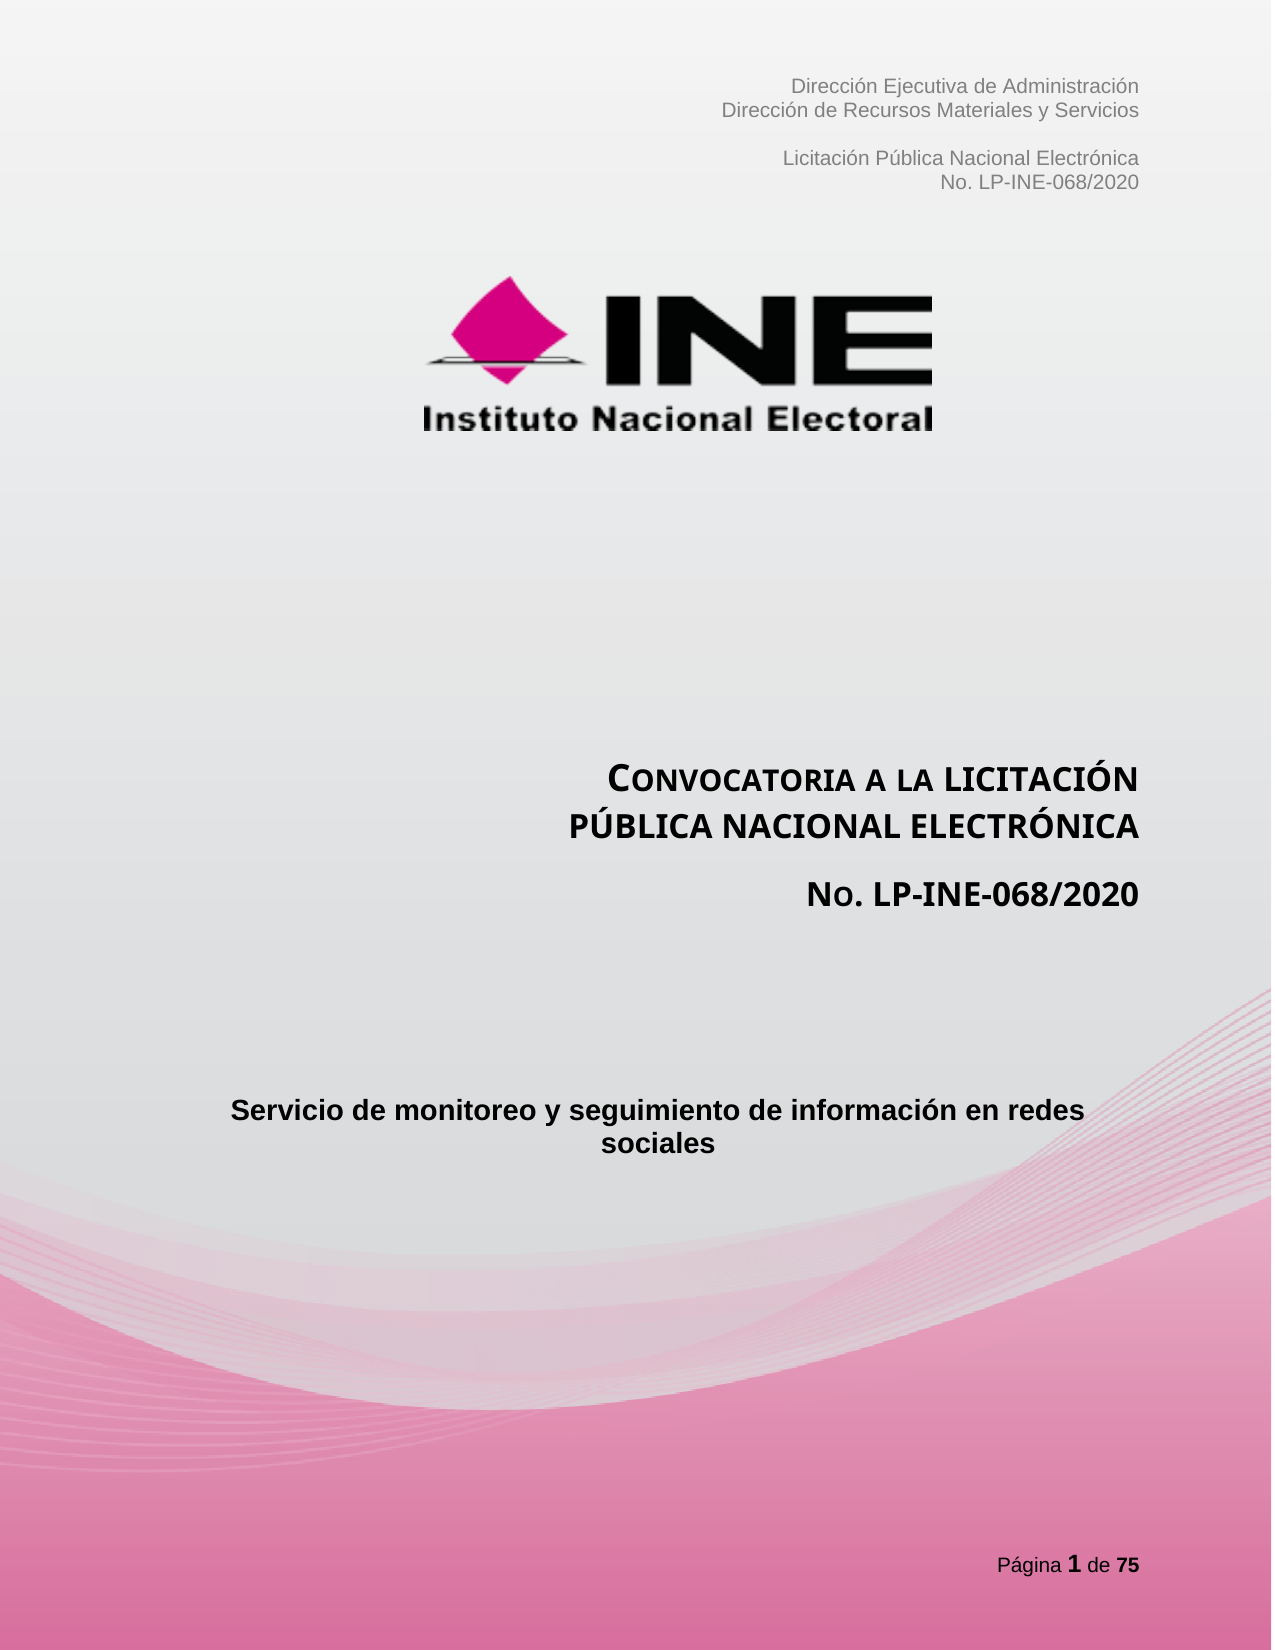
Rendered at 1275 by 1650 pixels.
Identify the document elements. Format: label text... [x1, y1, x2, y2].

text PÚBLICA NACIONAL ELECTRÓNICA [177, 802, 1139, 848]
picture [0, 0, 1272, 1650]
text Servicio de monitoreo y seguimiento de información en redes sociales [177, 1093, 1139, 1160]
text No. LP-INE-068/2020 [177, 871, 1139, 916]
text Convocatoria a la LICITACIÓN [177, 751, 1139, 802]
